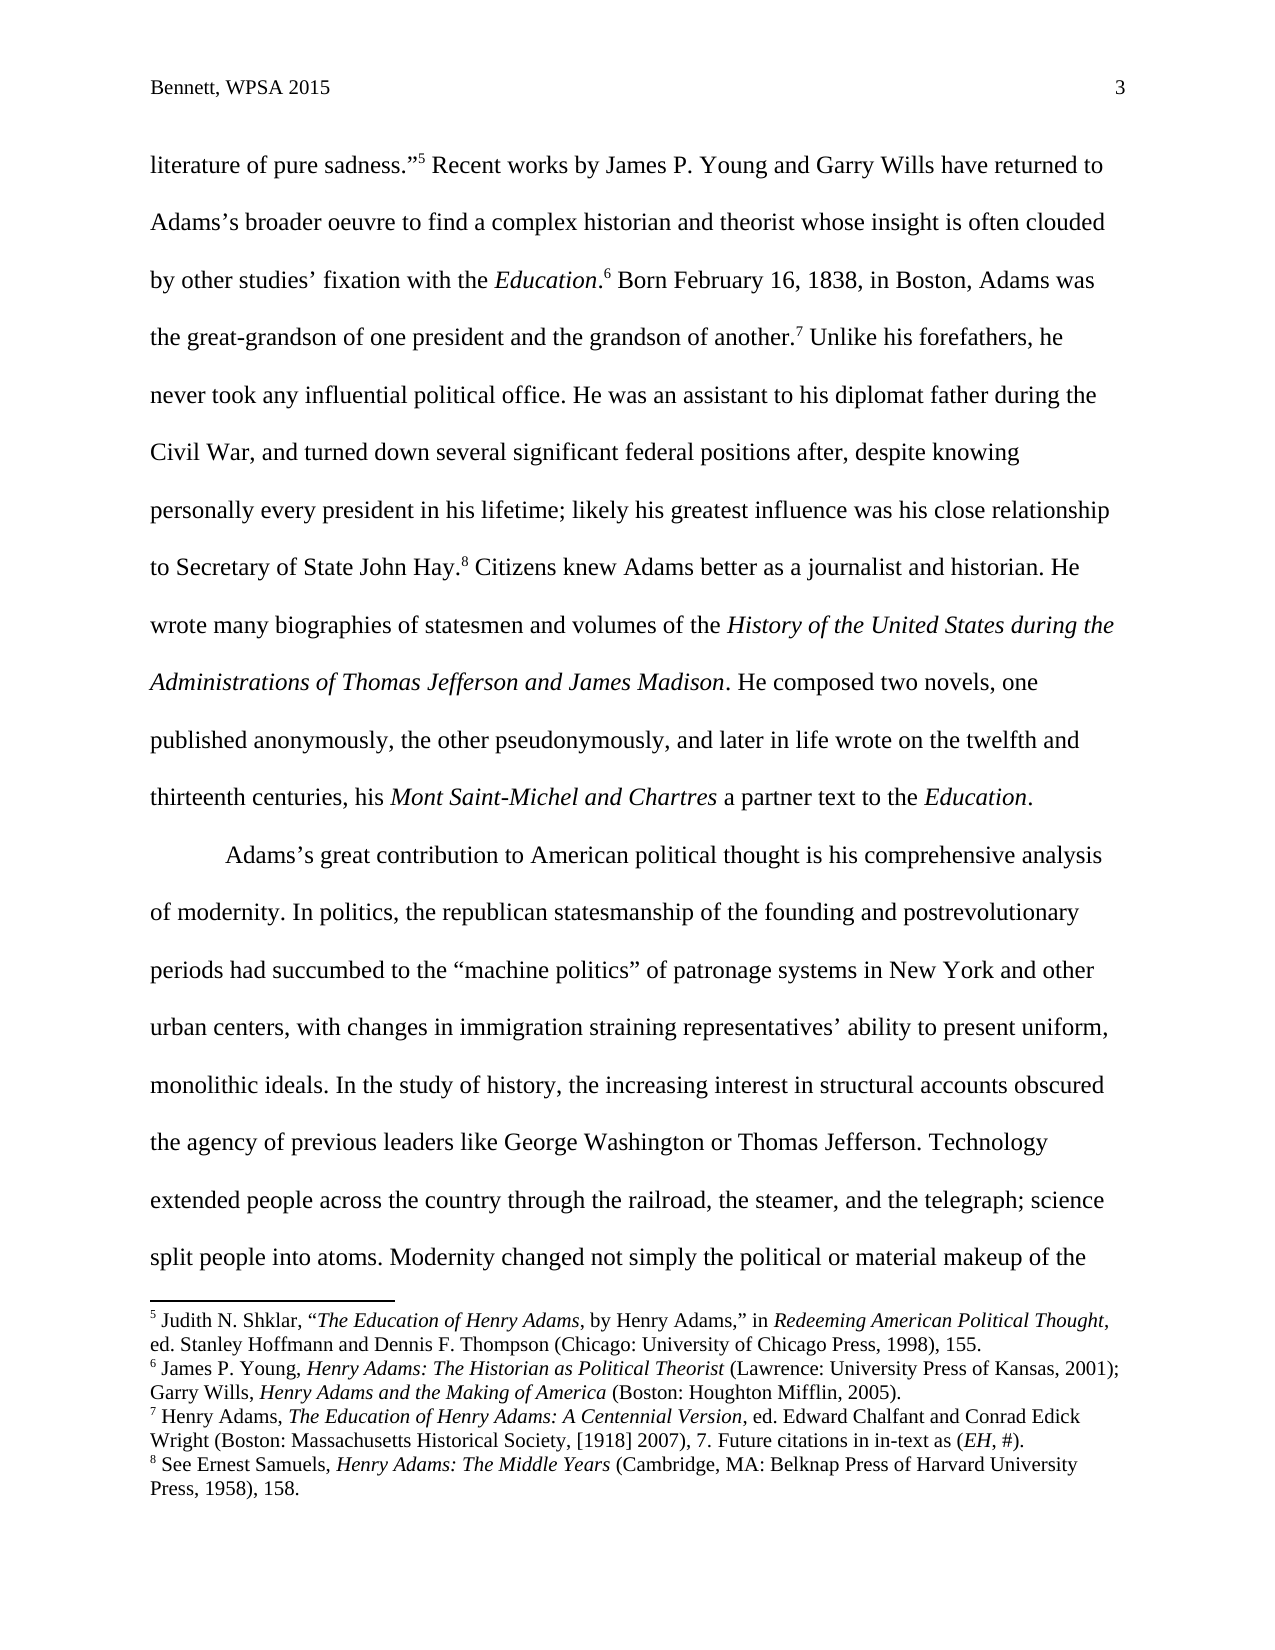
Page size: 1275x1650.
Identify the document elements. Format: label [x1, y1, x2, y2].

text [150, 150, 1125, 811]
text [150, 840, 1125, 1271]
